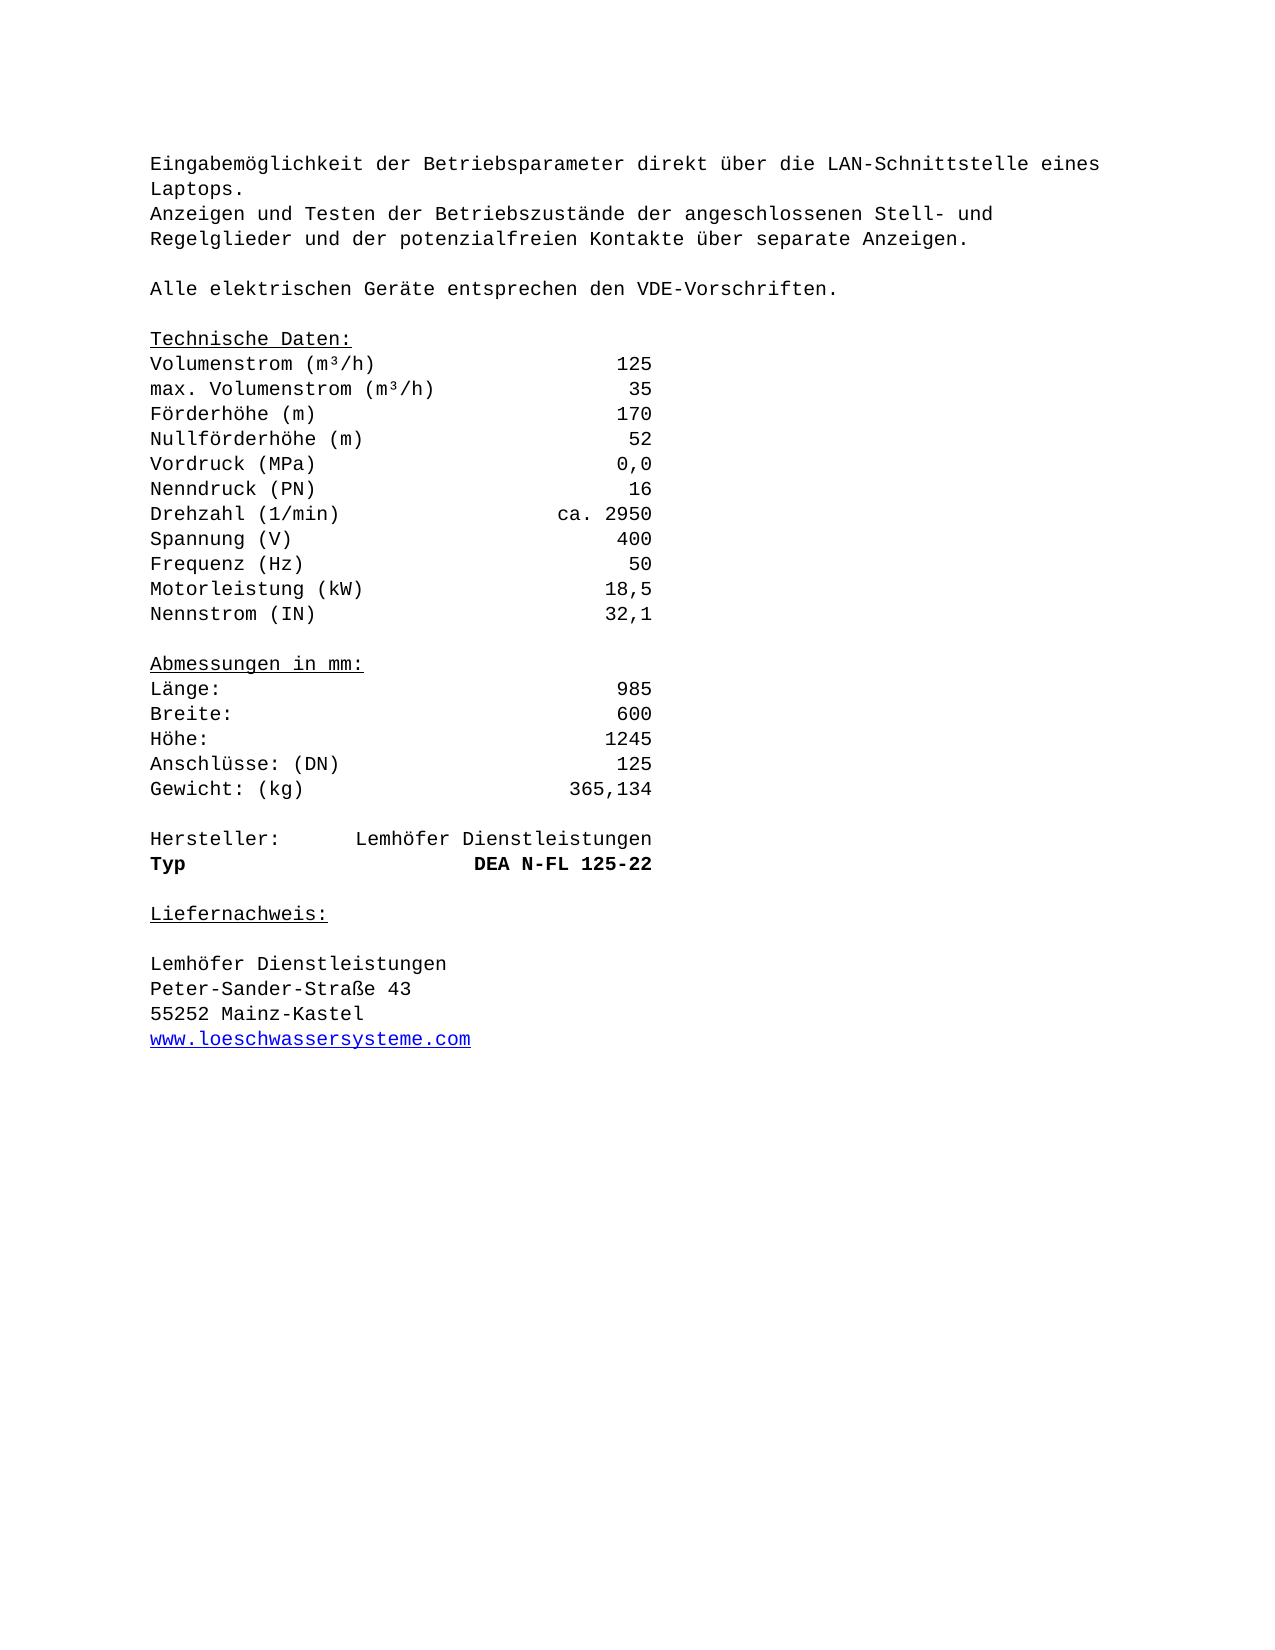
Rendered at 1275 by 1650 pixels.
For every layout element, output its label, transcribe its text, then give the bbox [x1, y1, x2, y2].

text Höhe: 1245 [150, 725, 1125, 750]
text Motorleistung (kW) 18,5 [150, 575, 1125, 600]
text max. Volumenstrom (m³/h) 35 [150, 375, 1125, 400]
text Eingabemöglichkeit der Betriebsparameter direkt über die LAN-Schnittstelle eines Laptops. [150, 150, 1125, 200]
text Nennstrom (IN) 32,1 [150, 600, 1125, 625]
text Peter-Sander-Straße 43 [150, 975, 1125, 1000]
text Drehzahl (1/min) ca. 2950 [150, 500, 1125, 525]
text Technische Daten: [150, 325, 1125, 350]
text Nullförderhöhe (m) 52 [150, 425, 1125, 450]
text Typ DEA N-FL 125-22 [150, 850, 1125, 875]
text Förderhöhe (m) 170 [150, 400, 1125, 425]
text Lemhöfer Dienstleistungen [150, 950, 1125, 975]
text Alle elektrischen Geräte entsprechen den VDE-Vorschriften. [150, 275, 1125, 300]
text Frequenz (Hz) 50 [150, 550, 1125, 575]
text Hersteller: Lemhöfer Dienstleistungen [150, 825, 1125, 850]
text Abmessungen in mm: [150, 650, 1125, 675]
text Liefernachweis: [150, 900, 1125, 925]
text Anzeigen und Testen der Betriebszustände der angeschlossenen Stell- und Regelglieder und der potenzialfreien Kontakte über separate Anzeigen. [150, 200, 1125, 250]
text Volumenstrom (m³/h) 125 [150, 350, 1125, 375]
text Anschlüsse: (DN) 125 [150, 750, 1125, 775]
text Nenndruck (PN) 16 [150, 475, 1125, 500]
text Länge: 985 [150, 675, 1125, 700]
text www.loeschwassersysteme.com [150, 1025, 1125, 1050]
text Gewicht: (kg) 365,134 [150, 775, 1125, 800]
text Breite: 600 [150, 700, 1125, 725]
text Spannung (V) 400 [150, 525, 1125, 550]
text Vordruck (MPa) 0,0 [150, 450, 1125, 475]
text 55252 Mainz-Kastel [150, 1000, 1125, 1025]
